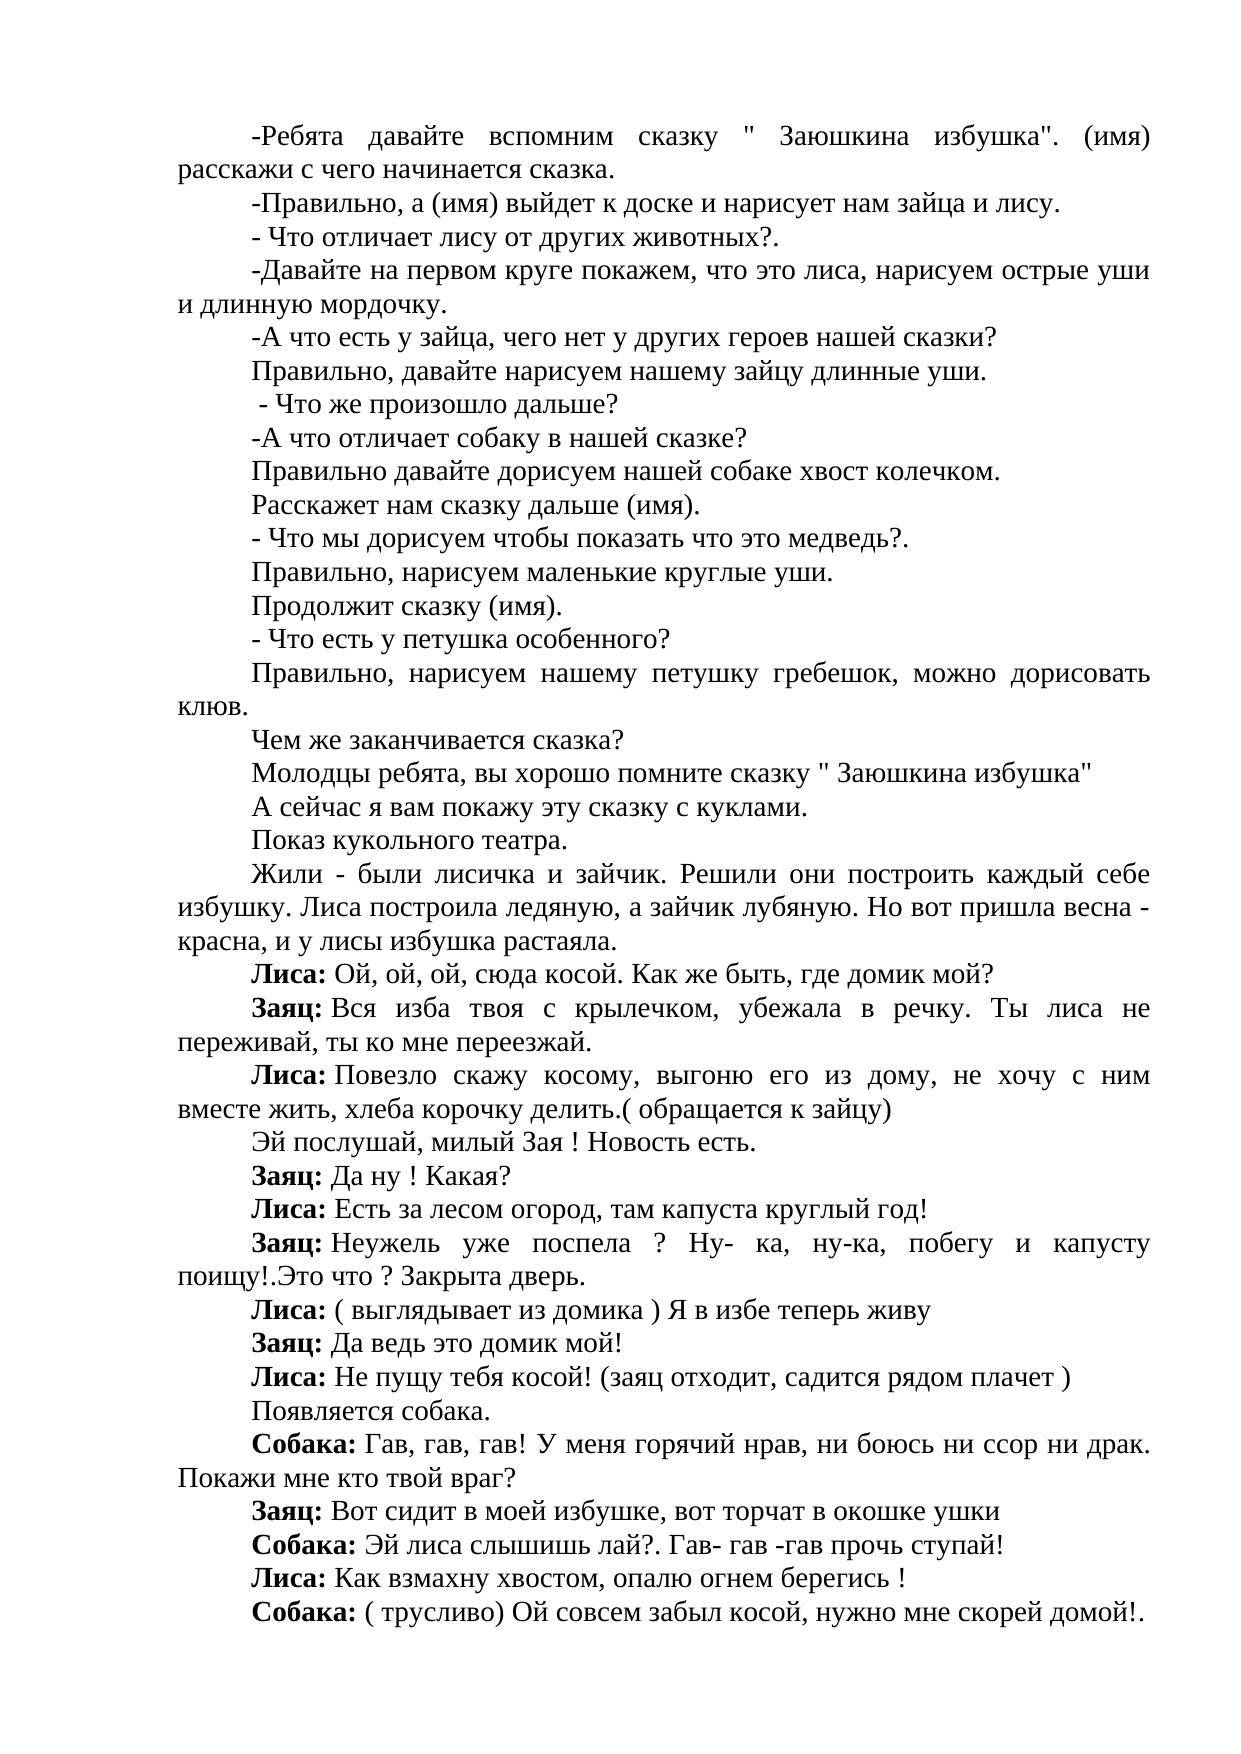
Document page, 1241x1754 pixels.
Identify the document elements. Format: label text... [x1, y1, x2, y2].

text Заяц: Да ну ! Какая? [177, 1158, 1152, 1191]
text Расскажет нам сказку дальше (имя). [177, 487, 1152, 521]
text Лиса: Не пущу тебя косой! (заяц отходит, садится рядом плачет ) [177, 1359, 1152, 1393]
text - Что мы дорисуем чтобы показать что это медведь?. [177, 521, 1152, 554]
text А сейчас я вам покажу эту сказку с куклами. [177, 789, 1152, 822]
text Правильно, нарисуем нашему петушку гребешок, можно дорисовать клюв. [177, 655, 1152, 722]
text Эй послушай, милый Зая ! Новость есть. [177, 1124, 1152, 1158]
text -Давайте на первом круге покажем, что это лиса, нарисуем острые уши и длинную мордочку. [177, 252, 1152, 319]
text Заяц: Неужель уже поспела ? Ну- ка, ну-ка, побегу и капусту поищу!.Это что ? Закрыта дверь. [177, 1225, 1152, 1292]
text - Что же произошло дальше? [177, 386, 1152, 420]
text Собака: Эй лиса слышишь лай?. Гав- гав -гав прочь ступай! [177, 1527, 1152, 1560]
text Жили - были лисичка и зайчик. Решили они построить каждый себе избушку. Лиса построила ледяную, а зайчик лубяную. Но вот пришла весна - красна, и у лисы избушка растаяла. [177, 856, 1152, 957]
text Правильно давайте дорисуем нашей собаке хвост колечком. [177, 453, 1152, 487]
text -А что есть у зайца, чего нет у других героев нашей сказки? [177, 319, 1152, 353]
text Лиса: Ой, ой, ой, сюда косой. Как же быть, где домик мой? [177, 957, 1152, 990]
text Правильно, давайте нарисуем нашему зайцу длинные уши. [177, 353, 1152, 386]
text Собака: Гав, гав, гав! У меня горячий нрав, ни боюсь ни ссор ни драк. Покажи мне кто твой враг? [177, 1426, 1152, 1493]
text Правильно, нарисуем маленькие круглые уши. [177, 554, 1152, 588]
text -Ребята давайте вспомним сказку " Заюшкина избушка". (имя) расскажи с чего начинается сказка. [177, 118, 1152, 185]
text -Правильно, а (имя) выйдет к доске и нарисует нам зайца и лису. [177, 185, 1152, 219]
text Лиса: ( выглядывает из домика ) Я в избе теперь живу [177, 1292, 1152, 1326]
text Лиса: Как взмахну хвостом, опалю огнем берегись ! [177, 1560, 1152, 1594]
text Показ кукольного театра. [177, 822, 1152, 856]
text -А что отличает собаку в нашей сказке? [177, 420, 1152, 453]
text Молодцы ребята, вы хорошо помните сказку " Заюшкина избушка" [177, 755, 1152, 789]
text Заяц: Вот сидит в моей избушке, вот торчат в окошке ушки [177, 1493, 1152, 1527]
text - Что есть у петушка особенного? [177, 621, 1152, 655]
text Чем же заканчивается сказка? [177, 722, 1152, 755]
text Заяц: Вся изба твоя с крылечком, убежала в речку. Ты лиса не переживай, ты ко мне переезжай. [177, 990, 1152, 1057]
text - Что отличает лису от других животных?. [177, 219, 1152, 252]
text Заяц: Да ведь это домик мой! [177, 1326, 1152, 1359]
text Появляется собака. [177, 1393, 1152, 1426]
text Лиса: Есть за лесом огород, там капуста круглый год! [177, 1191, 1152, 1225]
text Продолжит сказку (имя). [177, 588, 1152, 621]
text Лиса: Повезло скажу косому, выгоню его из дому, не хочу с ним вместе жить, хлеба корочку делить.( обращается к зайцу) [177, 1057, 1152, 1124]
text Собака: ( трусливо) Ой совсем забыл косой, нужно мне скорей домой!. [177, 1594, 1152, 1627]
